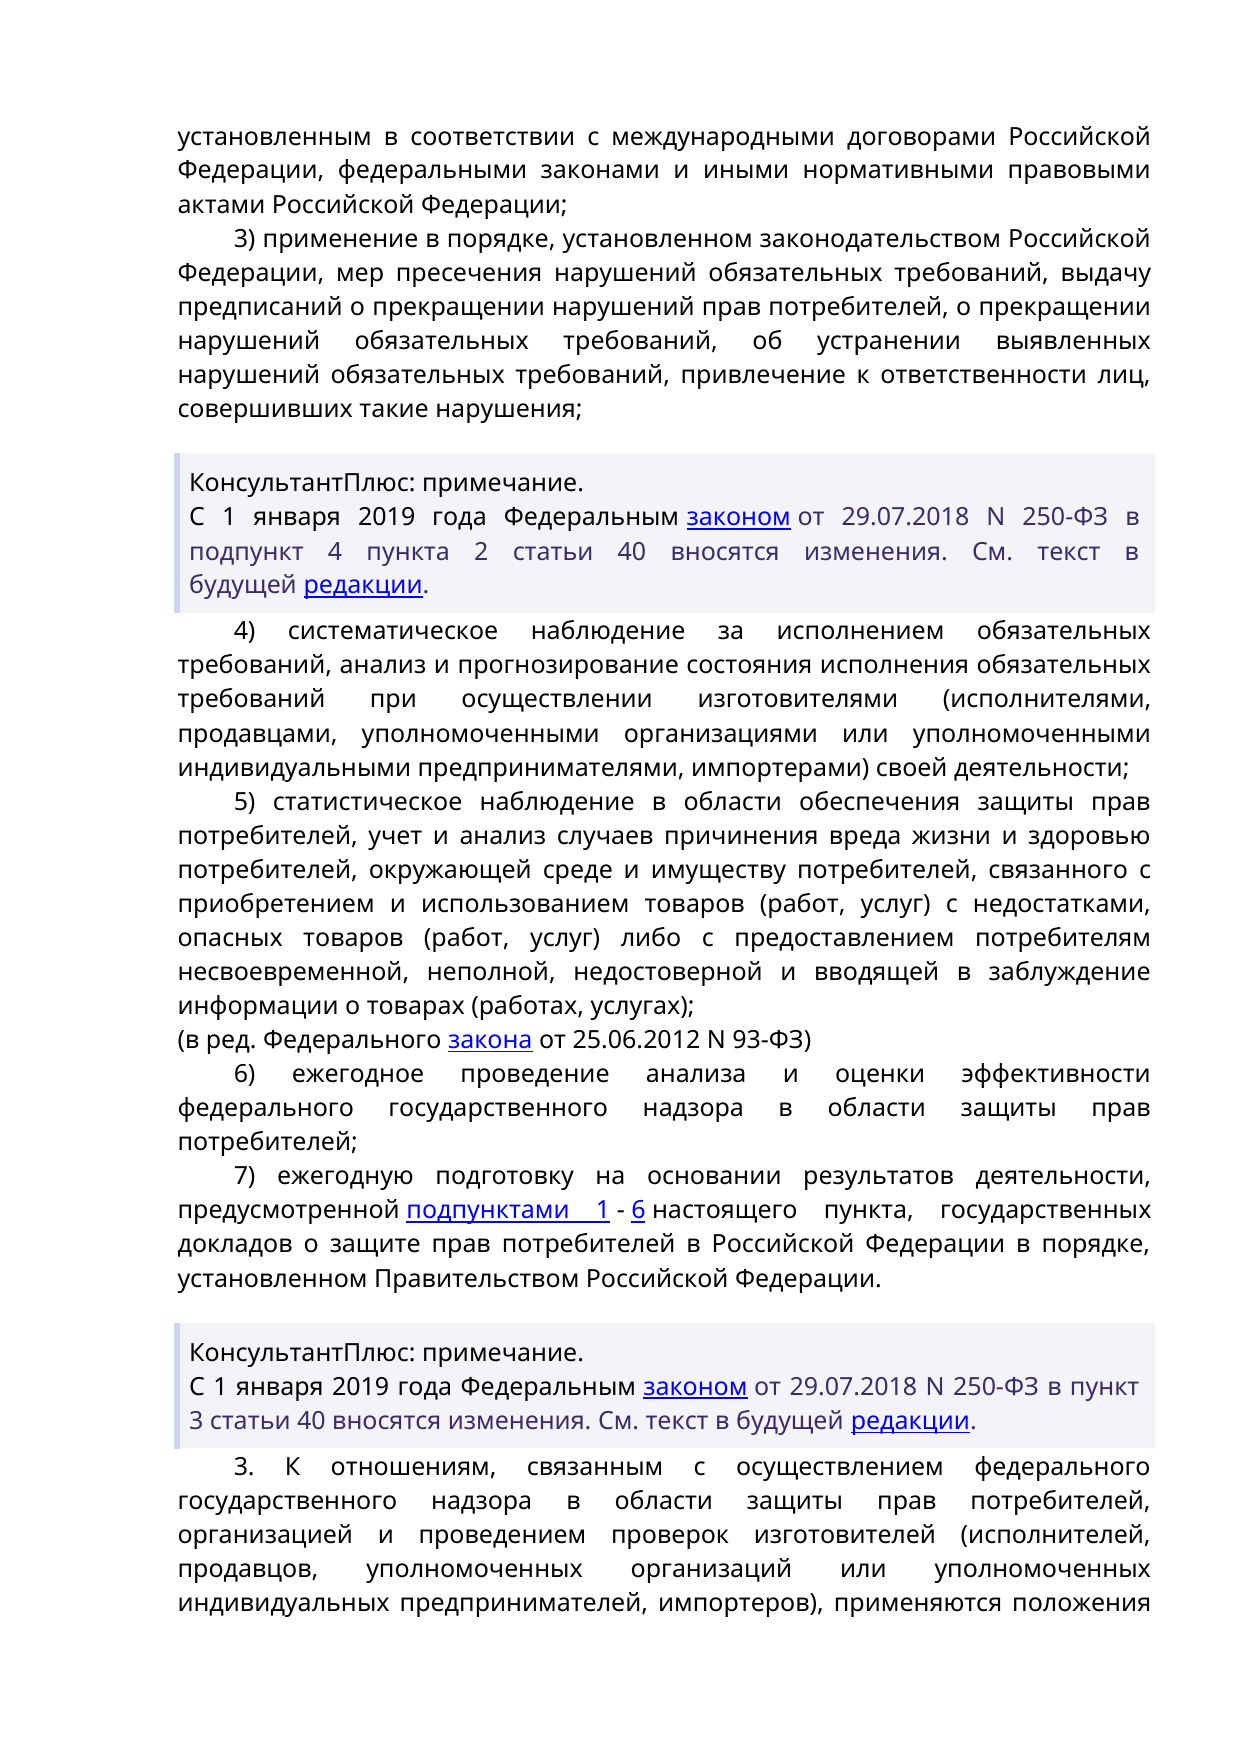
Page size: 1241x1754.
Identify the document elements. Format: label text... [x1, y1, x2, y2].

text 5) статистическое наблюдение в области обеспечения защиты прав потребителей, учет и анализ случаев причинения вреда жизни и здоровью потребителей, окружающей среде и имуществу потребителей, связанного с приобретением и использованием товаров (работ, услуг) с недостатками, опасных товаров (работ, услуг) либо с предоставлением потребителям несвоевременной, неполной, недостоверной и вводящей в заблуждение информации о товарах (работах, услугах); [177, 783, 1152, 1022]
table_header КонсультантПлюс: примечание. С 1 января 2019 года Федеральным законом от 29.07.2018 N 250-ФЗ в пункт 3 статьи 40 вносятся изменения. См. текст в будущей редакции. [180, 1323, 1149, 1448]
text 6) ежегодное проведение анализа и оценки эффективности федерального государственного надзора в области защиты прав потребителей; [177, 1056, 1152, 1158]
text 4) систематическое наблюдение за исполнением обязательных требований, анализ и прогнозирование состояния исполнения обязательных требований при осуществлении изготовителями (исполнителями, продавцами, уполномоченными организациями или уполномоченными индивидуальными предпринимателями, импортерами) своей деятельности; [177, 613, 1152, 783]
text (в ред. Федерального закона от 25.06.2012 N 93-ФЗ) [177, 1022, 1152, 1056]
text 3) применение в порядке, установленном законодательством Российской Федерации, мер пресечения нарушений обязательных требований, выдачу предписаний о прекращении нарушений прав потребителей, о прекращении нарушений обязательных требований, об устранении выявленных нарушений обязательных требований, привлечение к ответственности лиц, совершивших такие нарушения; [177, 220, 1152, 425]
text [177, 118, 1152, 220]
table_header КонсультантПлюс: примечание. С 1 января 2019 года Федеральным законом от 29.07.2018 N 250-ФЗ в подпункт 4 пункта 2 статьи 40 вносятся изменения. См. текст в будущей редакции. [180, 453, 1149, 613]
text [177, 1448, 1152, 1619]
text 7) ежегодную подготовку на основании результатов деятельности, предусмотренной подпунктами 1 - 6 настоящего пункта, государственных докладов о защите прав потребителей в Российской Федерации в порядке, установленном Правительством Российской Федерации. [177, 1158, 1152, 1294]
